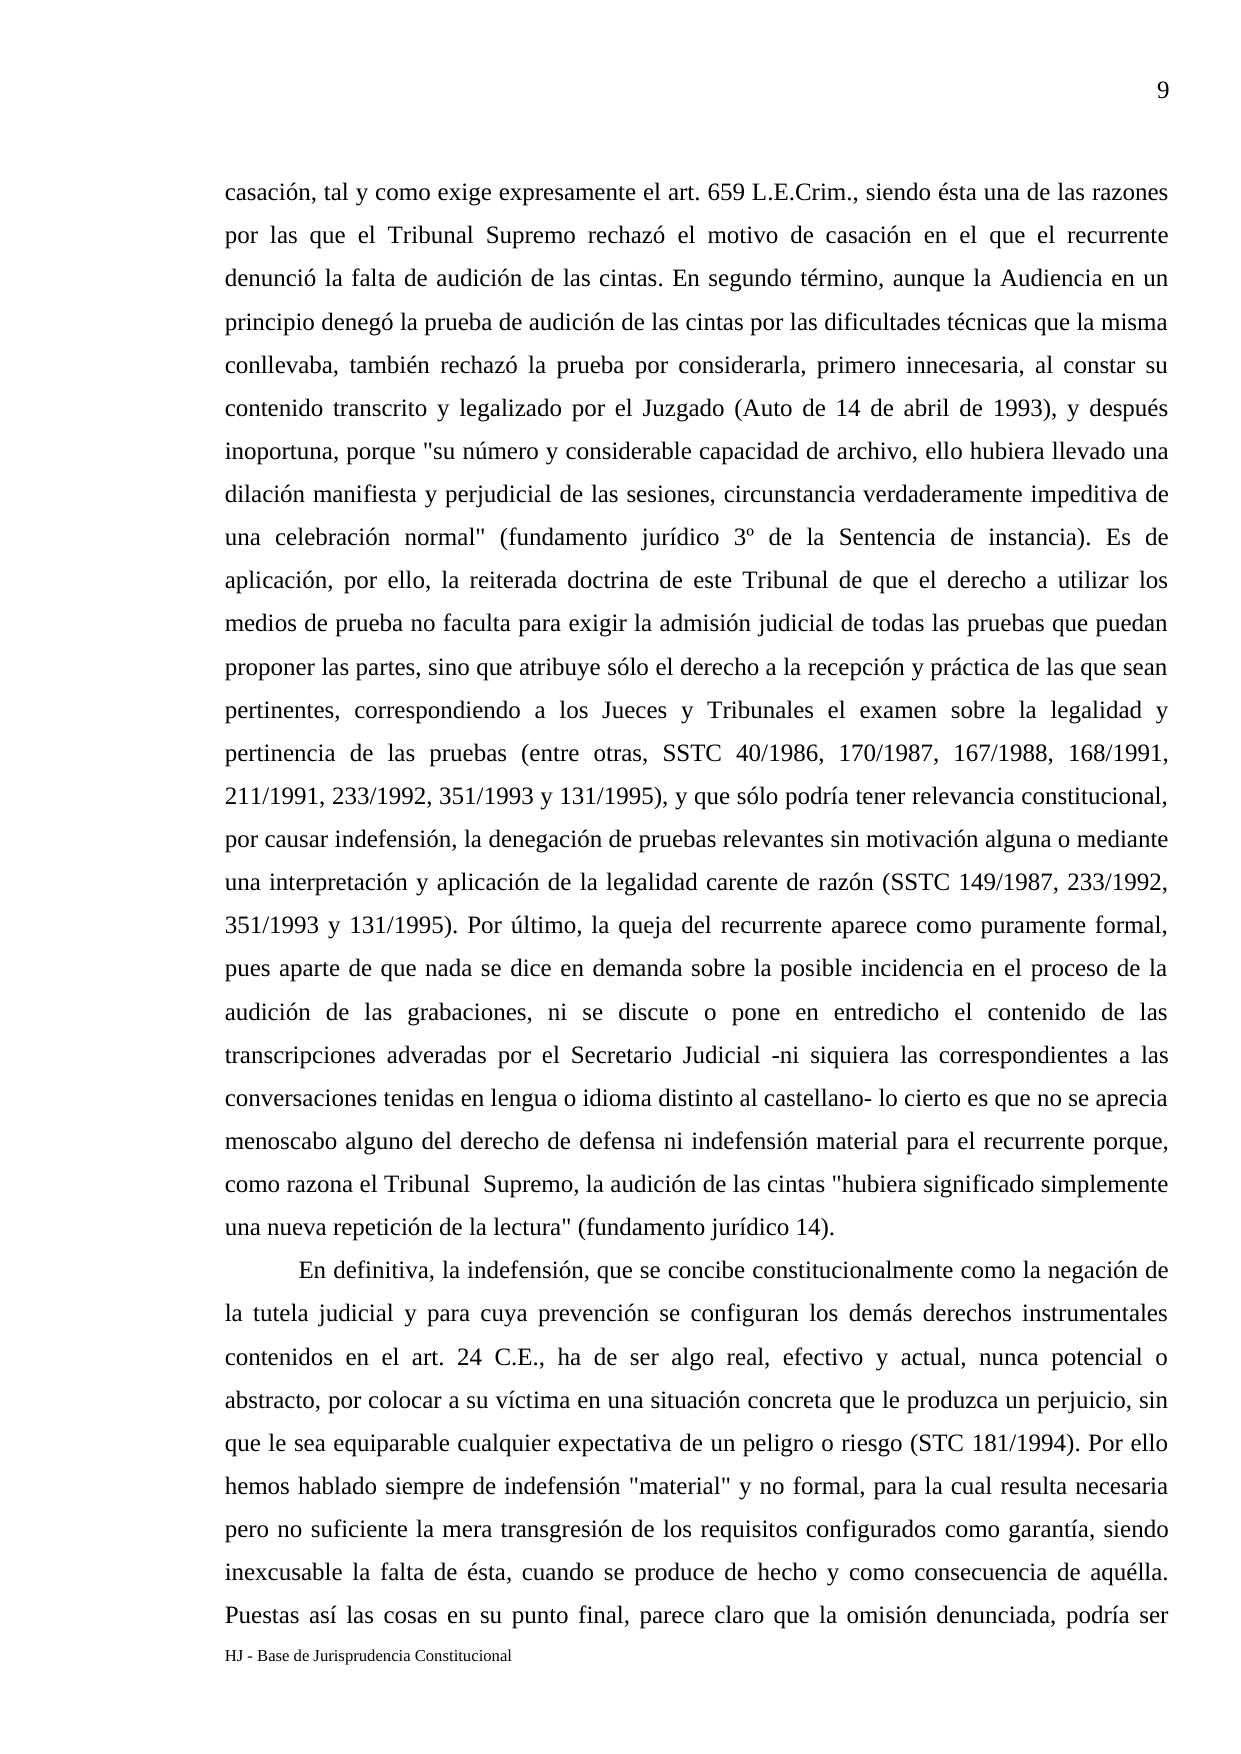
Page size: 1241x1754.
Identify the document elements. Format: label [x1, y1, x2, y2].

text [224, 1255, 1169, 1629]
text [224, 177, 1169, 1241]
